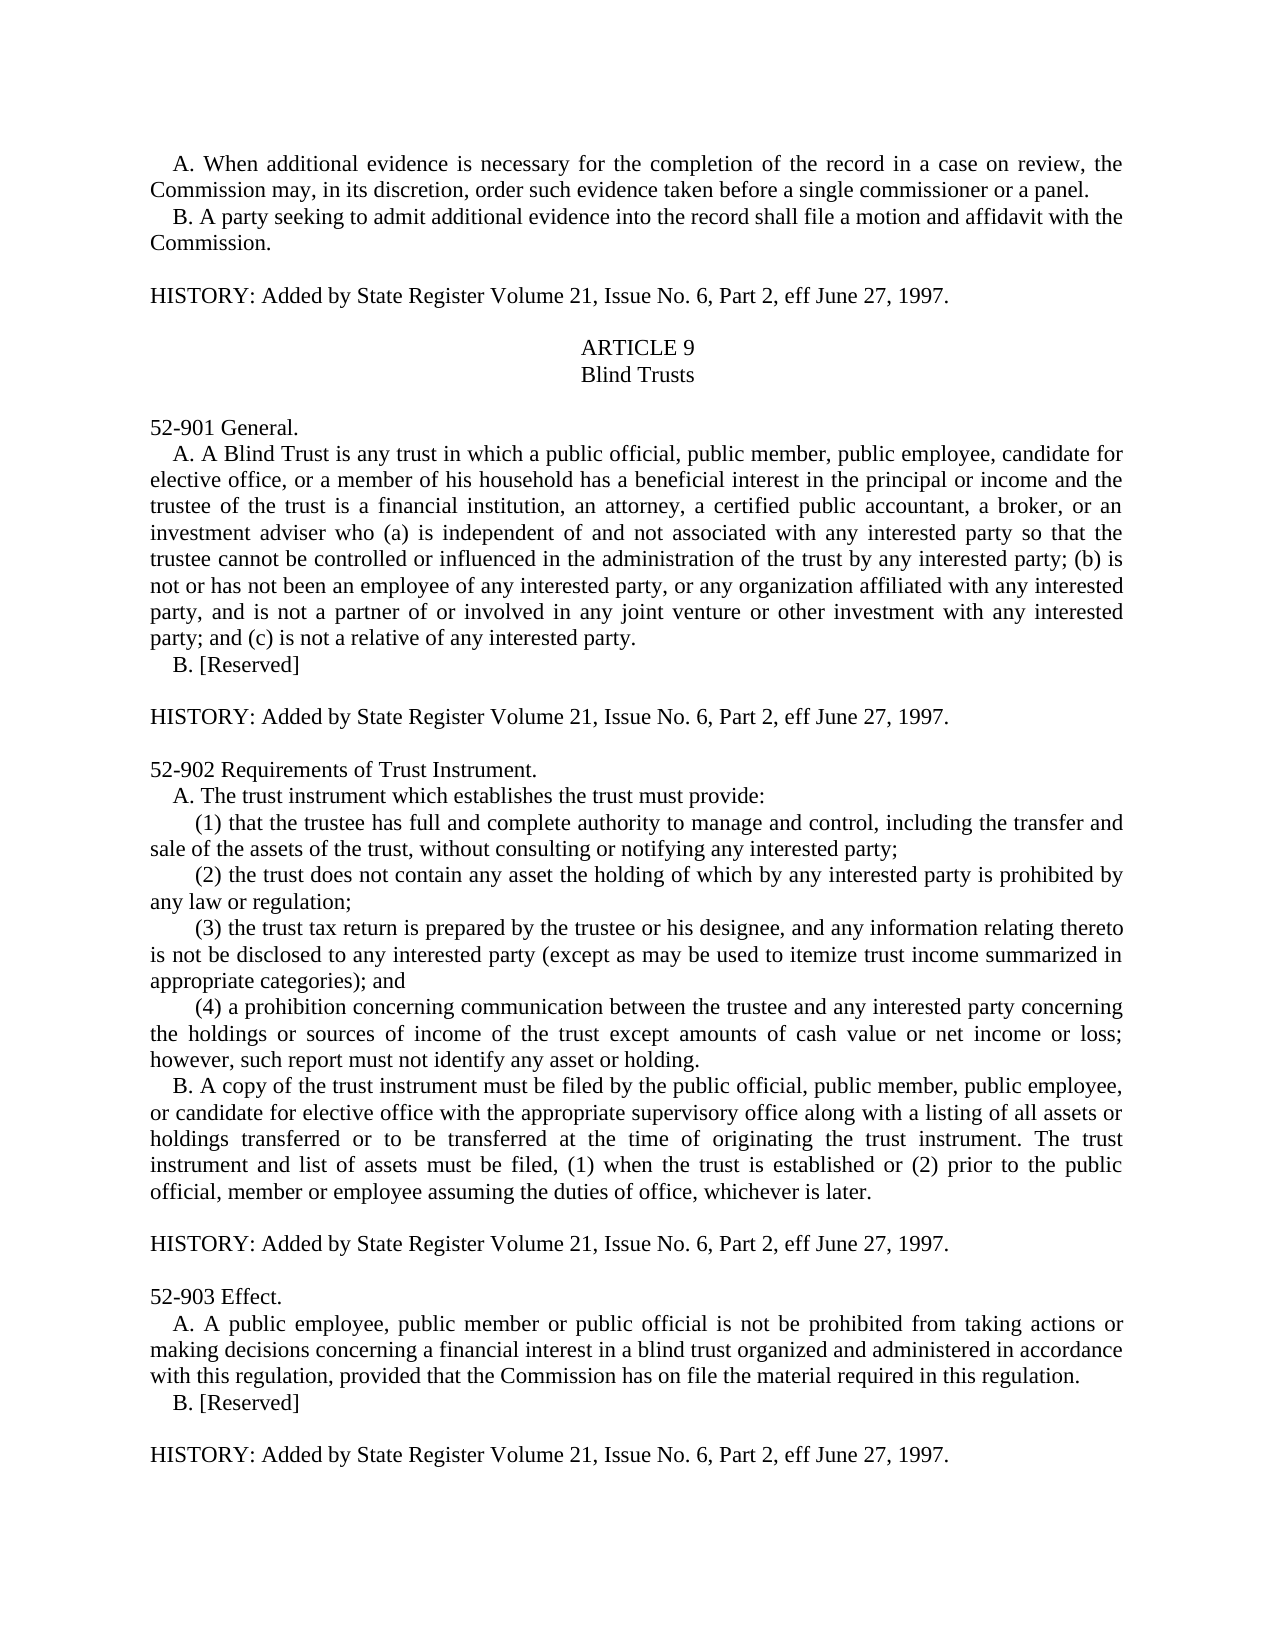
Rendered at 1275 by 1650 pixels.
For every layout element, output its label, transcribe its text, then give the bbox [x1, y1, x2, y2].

text B. [Reserved] [150, 1389, 1125, 1415]
text HISTORY: Added by State Register Volume 21, Issue No. 6, Part 2, eff June 27, 1997. [150, 1441, 1125, 1468]
text (3) the trust tax return is prepared by the trustee or his designee, and any information relating thereto is not be disclosed to any interested party (except as may be used to itemize trust income summarized in appropriate categories); and [150, 914, 1125, 993]
text A. The trust instrument which establishes the trust must provide: [150, 782, 1125, 809]
text A. A public employee, public member or public official is not be prohibited from taking actions or making decisions concerning a financial interest in a blind trust organized and administered in accordance with this regulation, provided that the Commission has on file the material required in this regulation. [150, 1309, 1125, 1389]
text HISTORY: Added by State Register Volume 21, Issue No. 6, Part 2, eff June 27, 1997. [150, 282, 1125, 308]
text (2) the trust does not contain any asset the holding of which by any interested party is prohibited by any law or regulation; [150, 862, 1125, 914]
text HISTORY: Added by State Register Volume 21, Issue No. 6, Part 2, eff June 27, 1997. [150, 1231, 1125, 1257]
text 52-902 Requirements of Trust Instrument. [150, 756, 1125, 782]
text ARTICLE 9 [150, 334, 1125, 361]
text B. A party seeking to admit additional evidence into the record shall file a motion and affidavit with the Commission. [150, 203, 1125, 255]
text A. When additional evidence is necessary for the completion of the record in a case on review, the Commission may, in its discretion, order such evidence taken before a single commissioner or a panel. [150, 150, 1125, 203]
text (1) that the trustee has full and complete authority to manage and control, including the transfer and sale of the assets of the trust, without consulting or notifying any interested party; [150, 809, 1125, 862]
text A. A Blind Trust is any trust in which a public official, public member, public employee, candidate for elective office, or a member of his household has a beneficial interest in the principal or income and the trustee of the trust is a financial institution, an attorney, a certified public accountant, a broker, or an investment adviser who (a) is independent of and not associated with any interested party so that the trustee cannot be controlled or influenced in the administration of the trust by any interested party; (b) is not or has not been an employee of any interested party, or any organization affiliated with any interested party, and is not a partner of or involved in any joint venture or other investment with any interested party; and (c) is not a relative of any interested party. [150, 440, 1125, 651]
text B. A copy of the trust instrument must be filed by the public official, public member, public employee, or candidate for elective office with the appropriate supervisory office along with a listing of all assets or holdings transferred or to be transferred at the time of originating the trust instrument. The trust instrument and list of assets must be filed, (1) when the trust is established or (2) prior to the public official, member or employee assuming the duties of office, whichever is later. [150, 1072, 1125, 1204]
text Blind Trusts [150, 361, 1125, 387]
text B. [Reserved] [150, 651, 1125, 677]
text 52-901 General. [150, 413, 1125, 440]
text (4) a prohibition concerning communication between the trustee and any interested party concerning the holdings or sources of income of the trust except amounts of cash value or net income or loss; however, such report must not identify any asset or holding. [150, 993, 1125, 1072]
text 52-903 Effect. [150, 1283, 1125, 1309]
text HISTORY: Added by State Register Volume 21, Issue No. 6, Part 2, eff June 27, 1997. [150, 703, 1125, 730]
